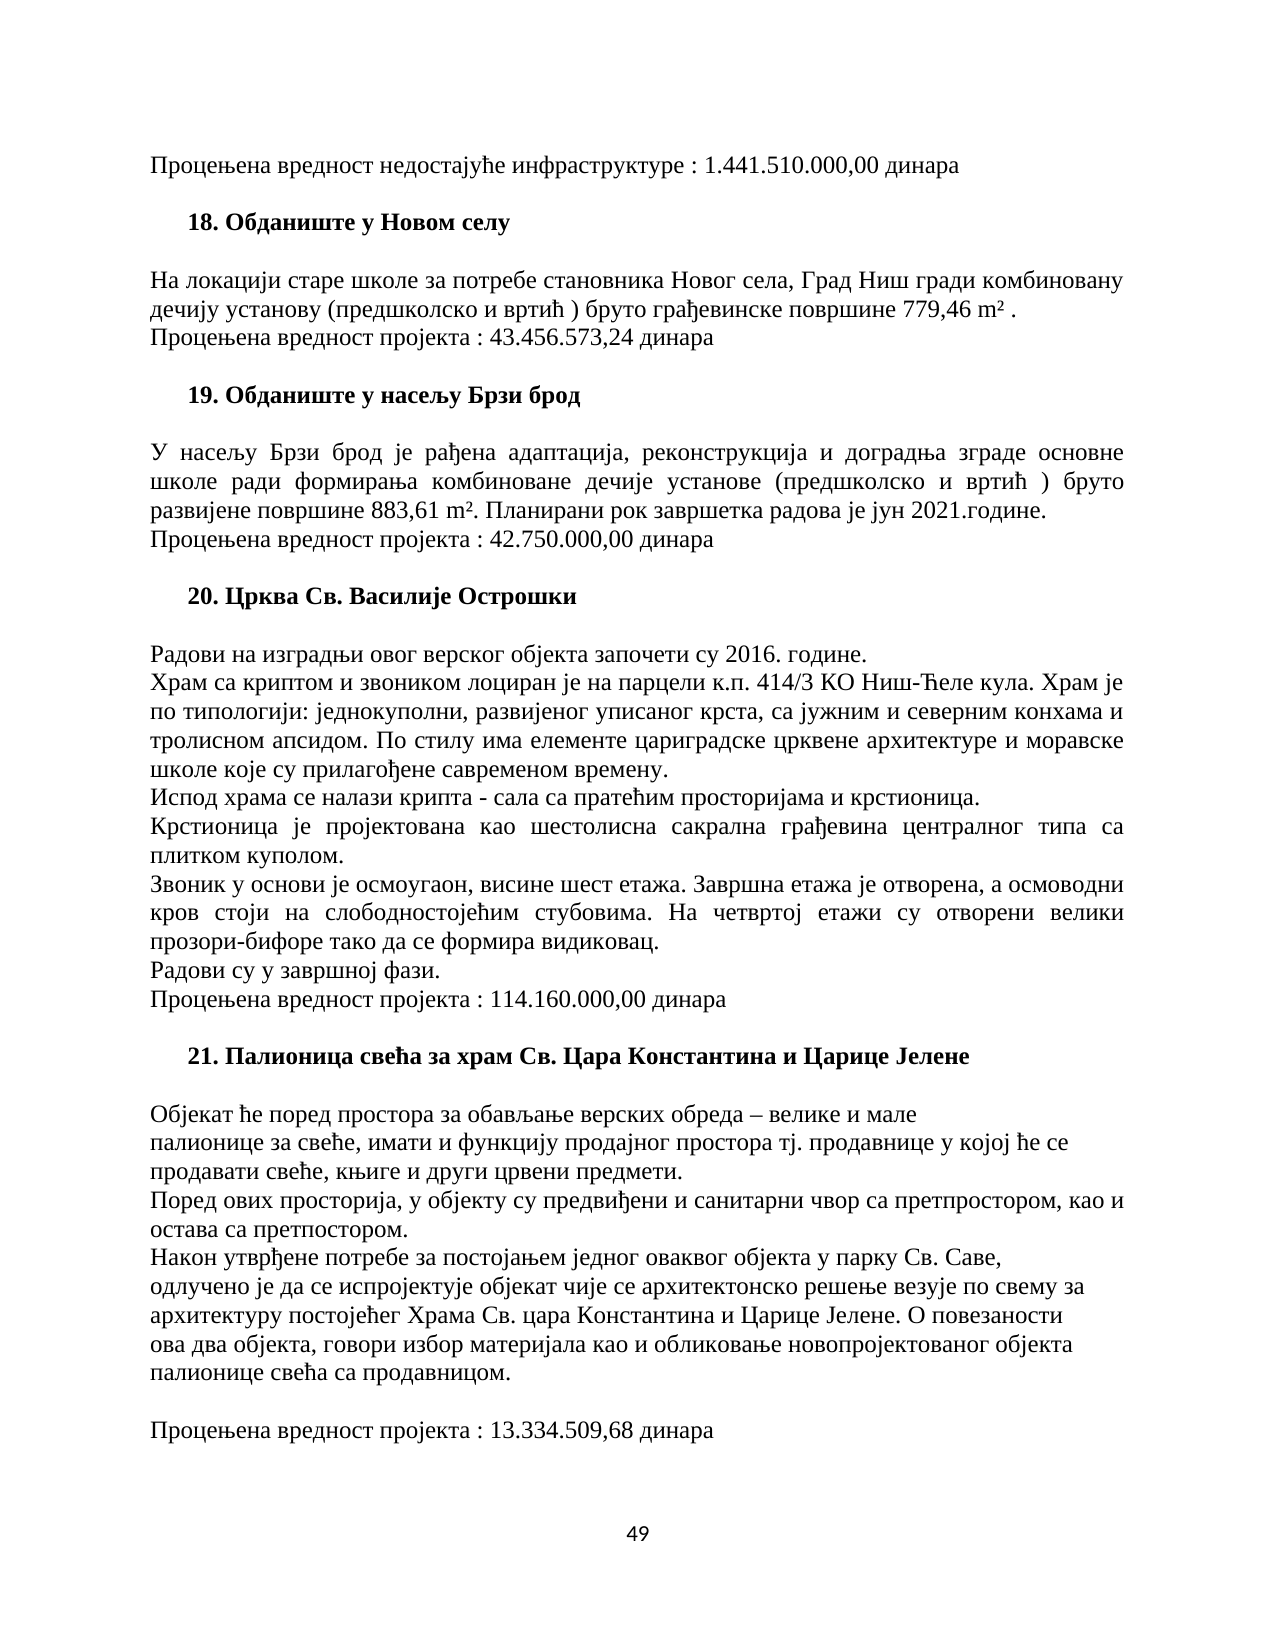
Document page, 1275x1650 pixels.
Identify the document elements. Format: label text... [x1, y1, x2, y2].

text архитектуру постојећег Храма Св. цара Константина и Царице Јелене. О повезаности [150, 1300, 1125, 1329]
text Испод храма се налази крипта - сала са пратећим просторијама и крстионица. [150, 782, 1125, 811]
list Палионица свећа за храм Св. Цара Константина и Царице Јелене [187, 1041, 1125, 1070]
text палионице свећа са продавницом. [150, 1357, 1125, 1386]
list Црква Св. Василије Острошки [187, 581, 1125, 610]
text Поред ових просторија, у објекту су предвиђени и санитарни чвор са претпростором, као и остава са претпостором. [150, 1185, 1125, 1242]
text Радови су у завршној фази. [150, 955, 1125, 984]
text Процењена вредност пројекта : 13.334.509,68 динара [150, 1415, 1125, 1444]
text У насељу Брзи брод је рађена адаптација, реконструкција и доградња зграде основне школе ради формирања комбиноване дечије установе (предшколско и вртић ) бруто развијене површине 883,61 m². Планирани рок завршетка радова је јун 2021.године. [150, 437, 1125, 524]
text Процењена вредност пројекта : 42.750.000,00 динара [150, 524, 1125, 552]
list Обданиште у насељу Брзи брод [187, 380, 1125, 409]
text Процењена вредност недостајуће инфраструктуре : 1.441.510.000,00 динара [150, 150, 1125, 179]
text Храм са криптом и звоником лоциран је на парцели к.п. 414/3 КО Ниш-Ћеле кула. Храм је по типологији: једнокуполни, развијеног уписаног крста, са јужним и северним конхама и тролисном апсидом. По стилу има елементе цариградске црквене архитектуре и моравске школе које су прилагођене савременом времену. [150, 667, 1125, 782]
text ова два објекта, говори избор материјала као и обликовање новопројектованог објекта [150, 1329, 1125, 1357]
list Обданиште у Новом селу [187, 207, 1125, 236]
text палионице за свеће, имати и функцију продајног простора тј. продавнице у којој ће се [150, 1127, 1125, 1156]
text Радови на изградњи овог верског објекта започети су 2016. године. [150, 639, 1125, 667]
text Објекат ће поред простора за обављање верских обреда – велике и мале [150, 1099, 1125, 1127]
text одлучено је да се испројектује објекат чије се архитектонско решење везује по свему за [150, 1271, 1125, 1300]
text продавати свеће, књиге и други црвени предмети. [150, 1156, 1125, 1185]
text Процењена вредност пројекта : 43.456.573,24 динара [150, 322, 1125, 351]
text Звоник у основи је осмоугаон, висине шест етажа. Завршна етажа је отворена, а осмоводни кров стоји на слободностојећим стубовима. На четвртој етажи су отворени велики прозори-бифоре тако да се формира видиковац. [150, 869, 1125, 955]
text Процењена вредност пројекта : 114.160.000,00 динара [150, 984, 1125, 1012]
text Крстионица је пројектована као шестолисна сакрална грађевина централног типа са плитком куполом. [150, 811, 1125, 869]
text На локацији старе школе за потребе становника Новог села, Град Ниш гради комбиновану дечију установу (предшколско и вртић ) бруто грађевинске површине 779,46 m² . [150, 265, 1125, 322]
text Након утврђене потребе за постојањем једног оваквог објекта у парку Св. Саве, [150, 1242, 1125, 1271]
